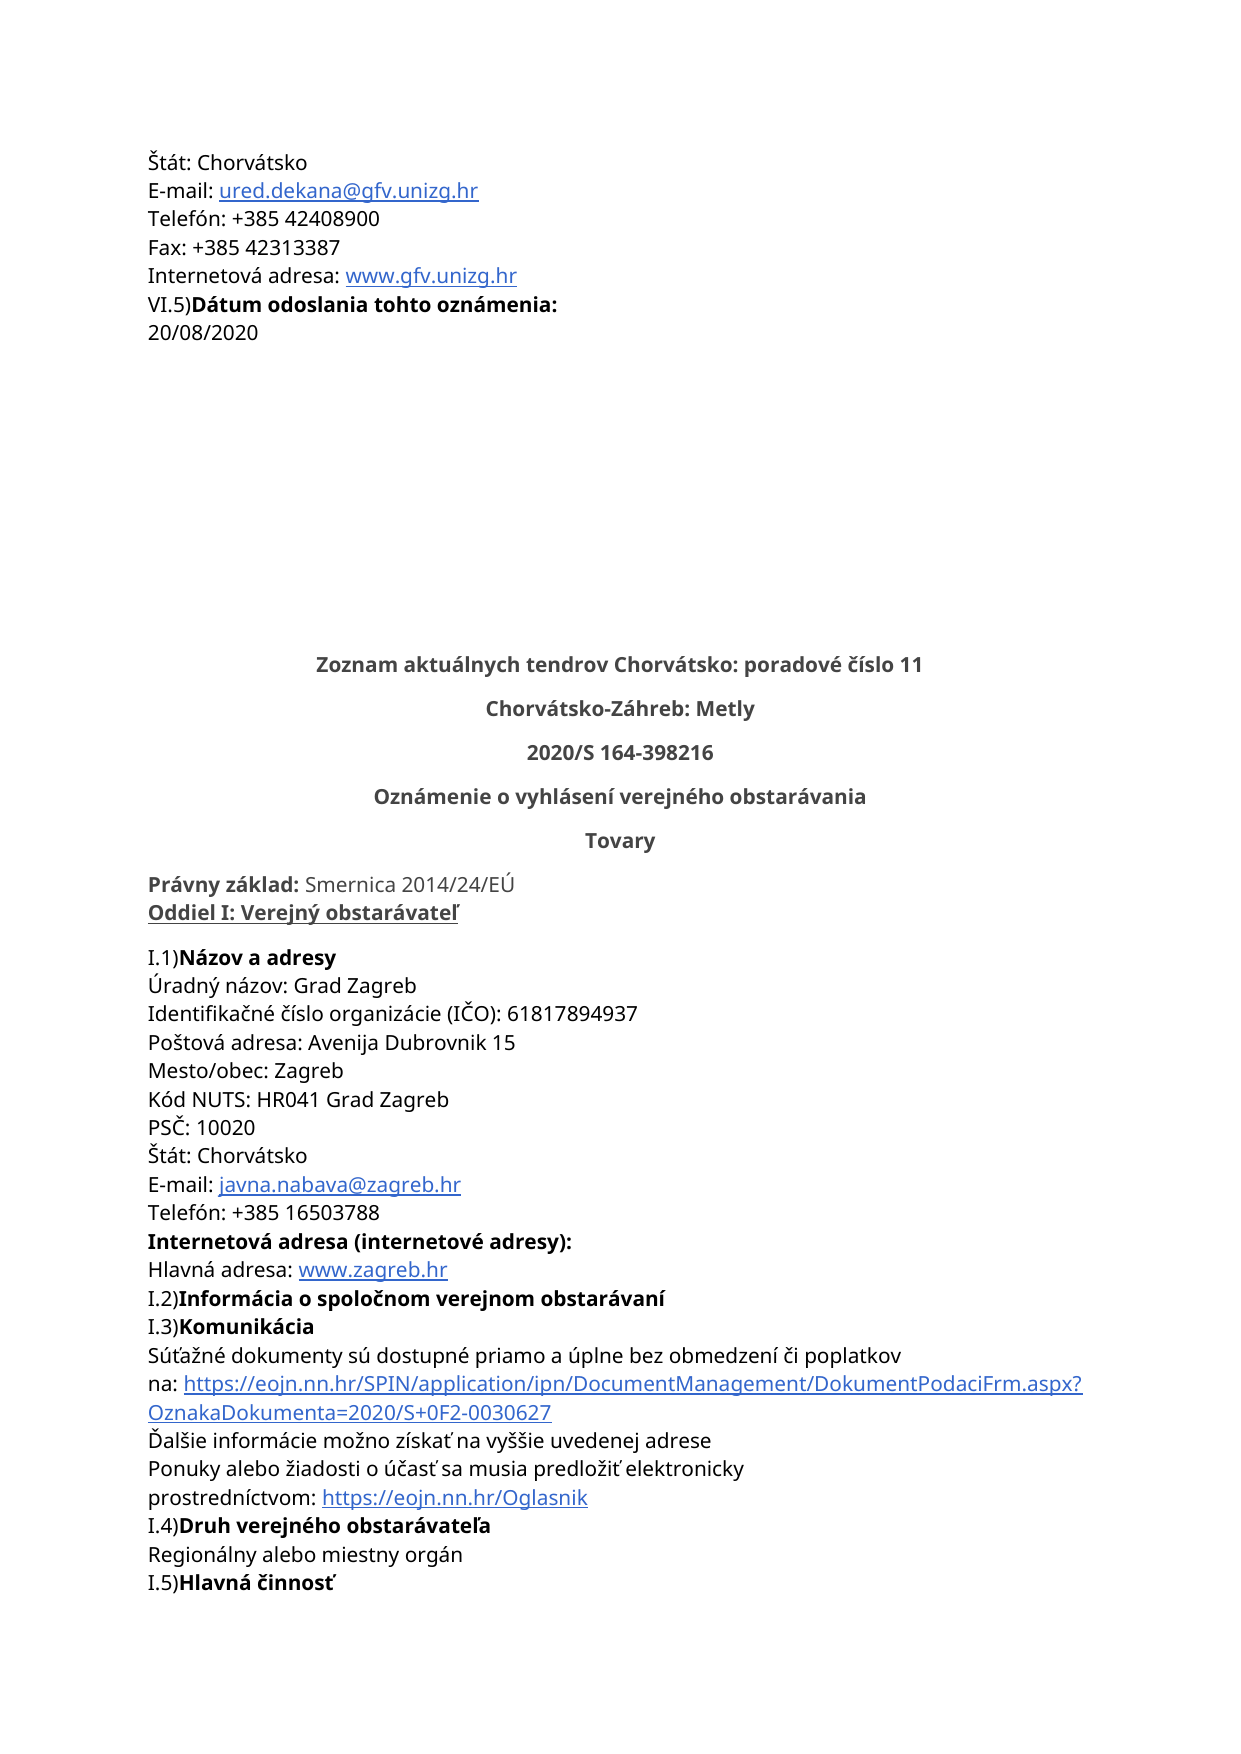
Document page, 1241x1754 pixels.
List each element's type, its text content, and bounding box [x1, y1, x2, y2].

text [148, 148, 1093, 261]
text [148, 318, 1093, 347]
text Internetová adresa: www.gfv.unizg.hr [148, 261, 1093, 290]
text VI.5)Dátum odoslania tohto oznámenia: [148, 290, 1093, 318]
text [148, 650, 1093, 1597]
